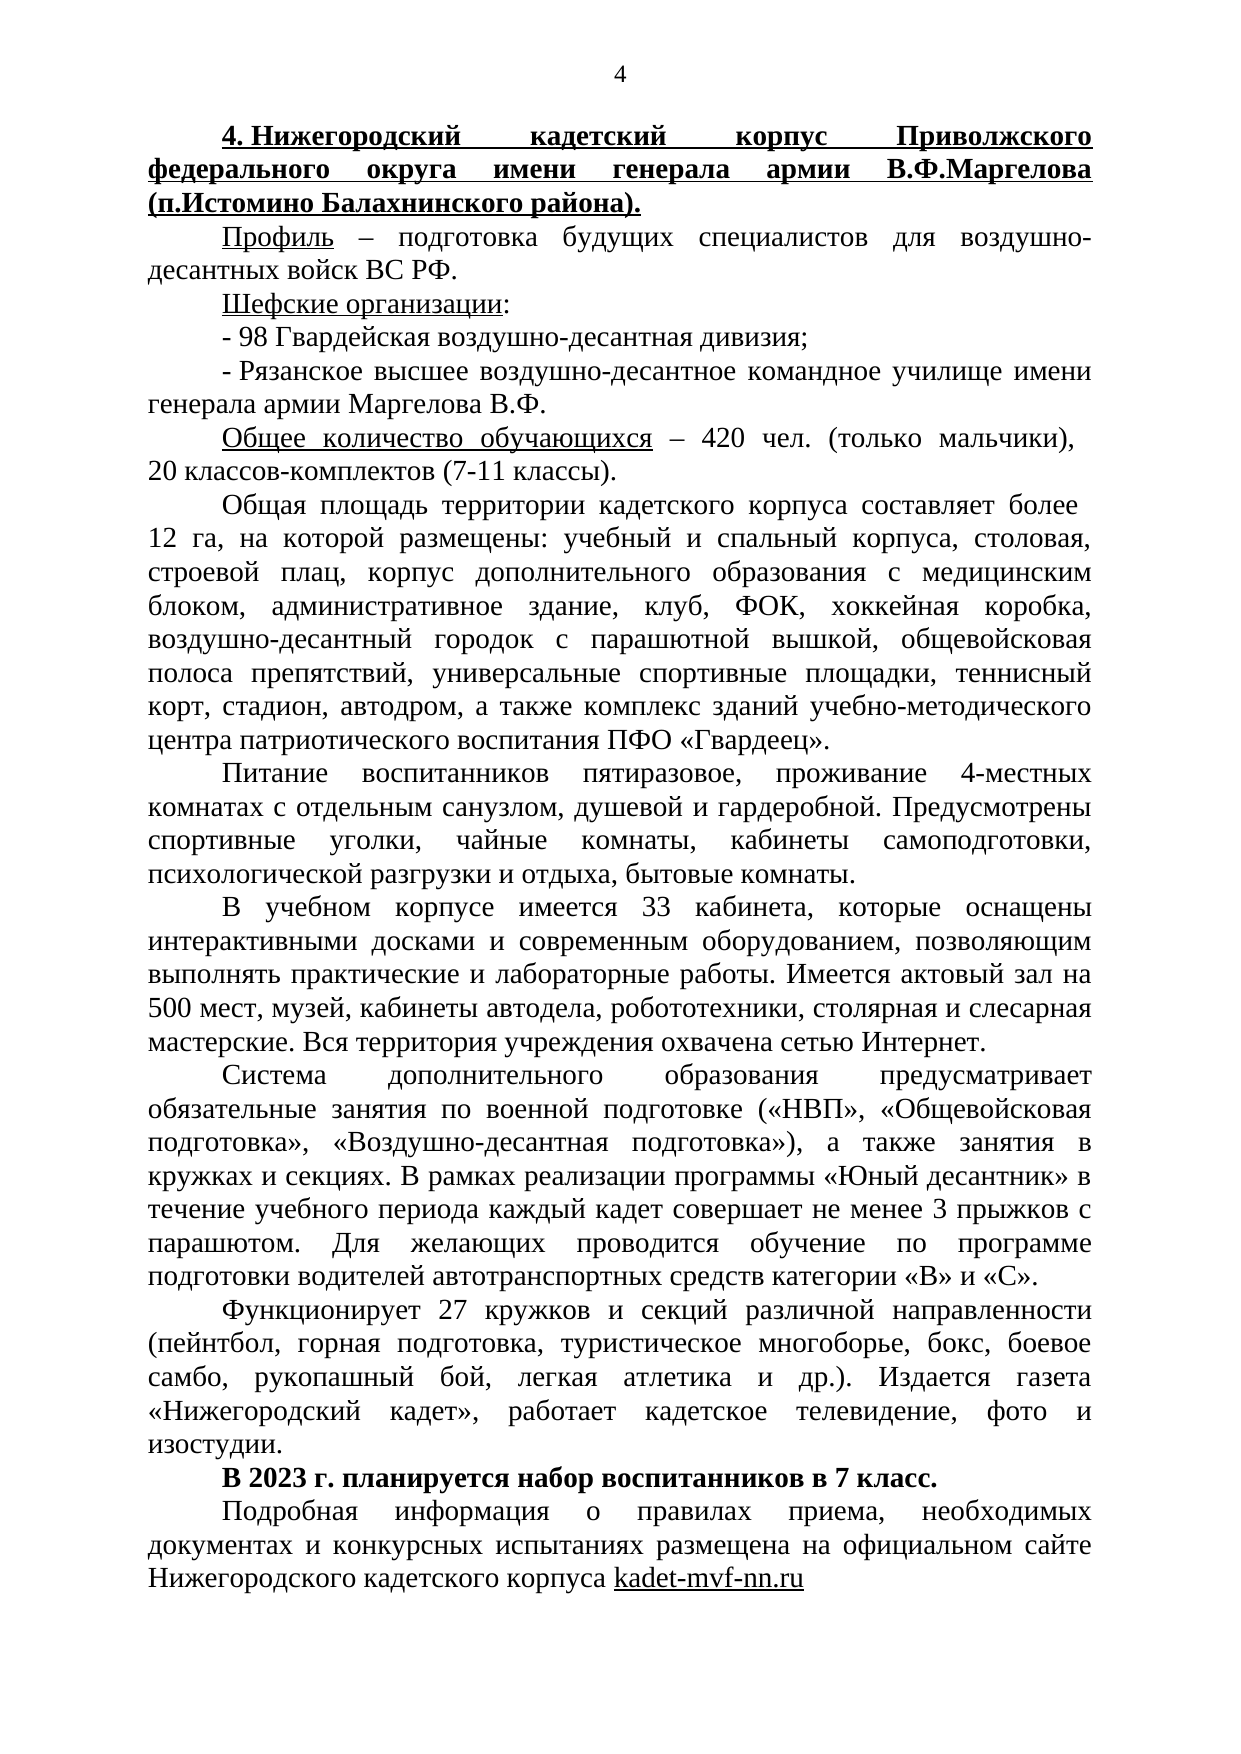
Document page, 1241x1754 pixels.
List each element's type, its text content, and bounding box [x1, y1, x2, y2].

text Подробная информация о правилах приема, необходимых документах и конкурсных испытаниях размещена на официальном сайте Нижегородского кадетского корпуса kadet-mvf-nn.ru [148, 1493, 1092, 1594]
text Функционирует 27 кружков и секций различной направленности (пейнтбол, горная подготовка, туристическое многоборье, бокс, боевое самбо, рукопашный бой, легкая атлетика и др.). Издается газета «Нижегородский кадет», работает кадетское телевидение, фото и изостудии. [148, 1292, 1092, 1460]
text Питание воспитанников пятиразовое, проживание 4-местных комнатах с отдельным санузлом, душевой и гардеробной. Предусмотрены спортивные уголки, чайные комнаты, кабинеты самоподготовки, психологической разгрузки и отдыха, бытовые комнаты. [148, 755, 1092, 889]
text 4. Нижегородский кадетский корпус Приволжского федерального округа имени генерала армии В.Ф.Маргелова (п.Истомино Балахнинского района). [148, 182, 1092, 219]
text Система дополнительного образования предусматривает обязательные занятия по военной подготовке («НВП», «Общевойсковая подготовка», «Воздушно-десантная подготовка»), а также занятия в кружках и секциях. В рамках реализации программы «Юный десантник» в течение учебного периода каждый кадет совершает не менее 3 прыжков с парашютом. Для желающих проводится обучение по программе подготовки водителей автотранспортных средств категории «В» и «С». [148, 1057, 1092, 1292]
text Общая площадь территории кадетского корпуса составляет более 12 га, на которой размещены: учебный и спальный корпуса, столовая, строевой плац, корпус дополнительного образования с медицинским блоком, административное здание, клуб, ФОК, хоккейная коробка, воздушно-десантный городок с парашютной вышкой, общевойсковая полоса препятствий, универсальные спортивные площадки, теннисный корт, стадион, автодром, а также комплекс зданий учебно-методического центра патриотического воспитания ПФО «Гвардеец». [148, 487, 1092, 755]
text 4. Нижегородский кадетский корпус Приволжского федерального округа имени генерала армии В.Ф.Маргелова (п.Истомино Балахнинского района). [148, 118, 1092, 181]
text Шефские организации: [148, 286, 1092, 319]
text Профиль – подготовка будущих специалистов для воздушно-десантных войск ВС РФ. [148, 219, 1092, 286]
text - 98 Гвардейская воздушно-десантная дивизия; [148, 319, 1092, 353]
text Общее количество обучающихся – 420 чел. (только мальчики), 20 классов-комплектов (7-11 классы). [148, 420, 1092, 487]
text В учебном корпусе имеется 33 кабинета, которые оснащены интерактивными досками и современным оборудованием, позволяющим выполнять практические и лабораторные работы. Имеется актовый зал на 500 мест, музей, кабинеты автодела, робототехники, столярная и слесарная мастерские. Вся территория учреждения охвачена сетью Интернет. [148, 889, 1092, 1057]
text В 2023 г. планируется набор воспитанников в 7 класс. [148, 1460, 1092, 1493]
text - Рязанское высшее воздушно-десантное командное училище имени генерала армии Маргелова В.Ф. [148, 353, 1092, 420]
